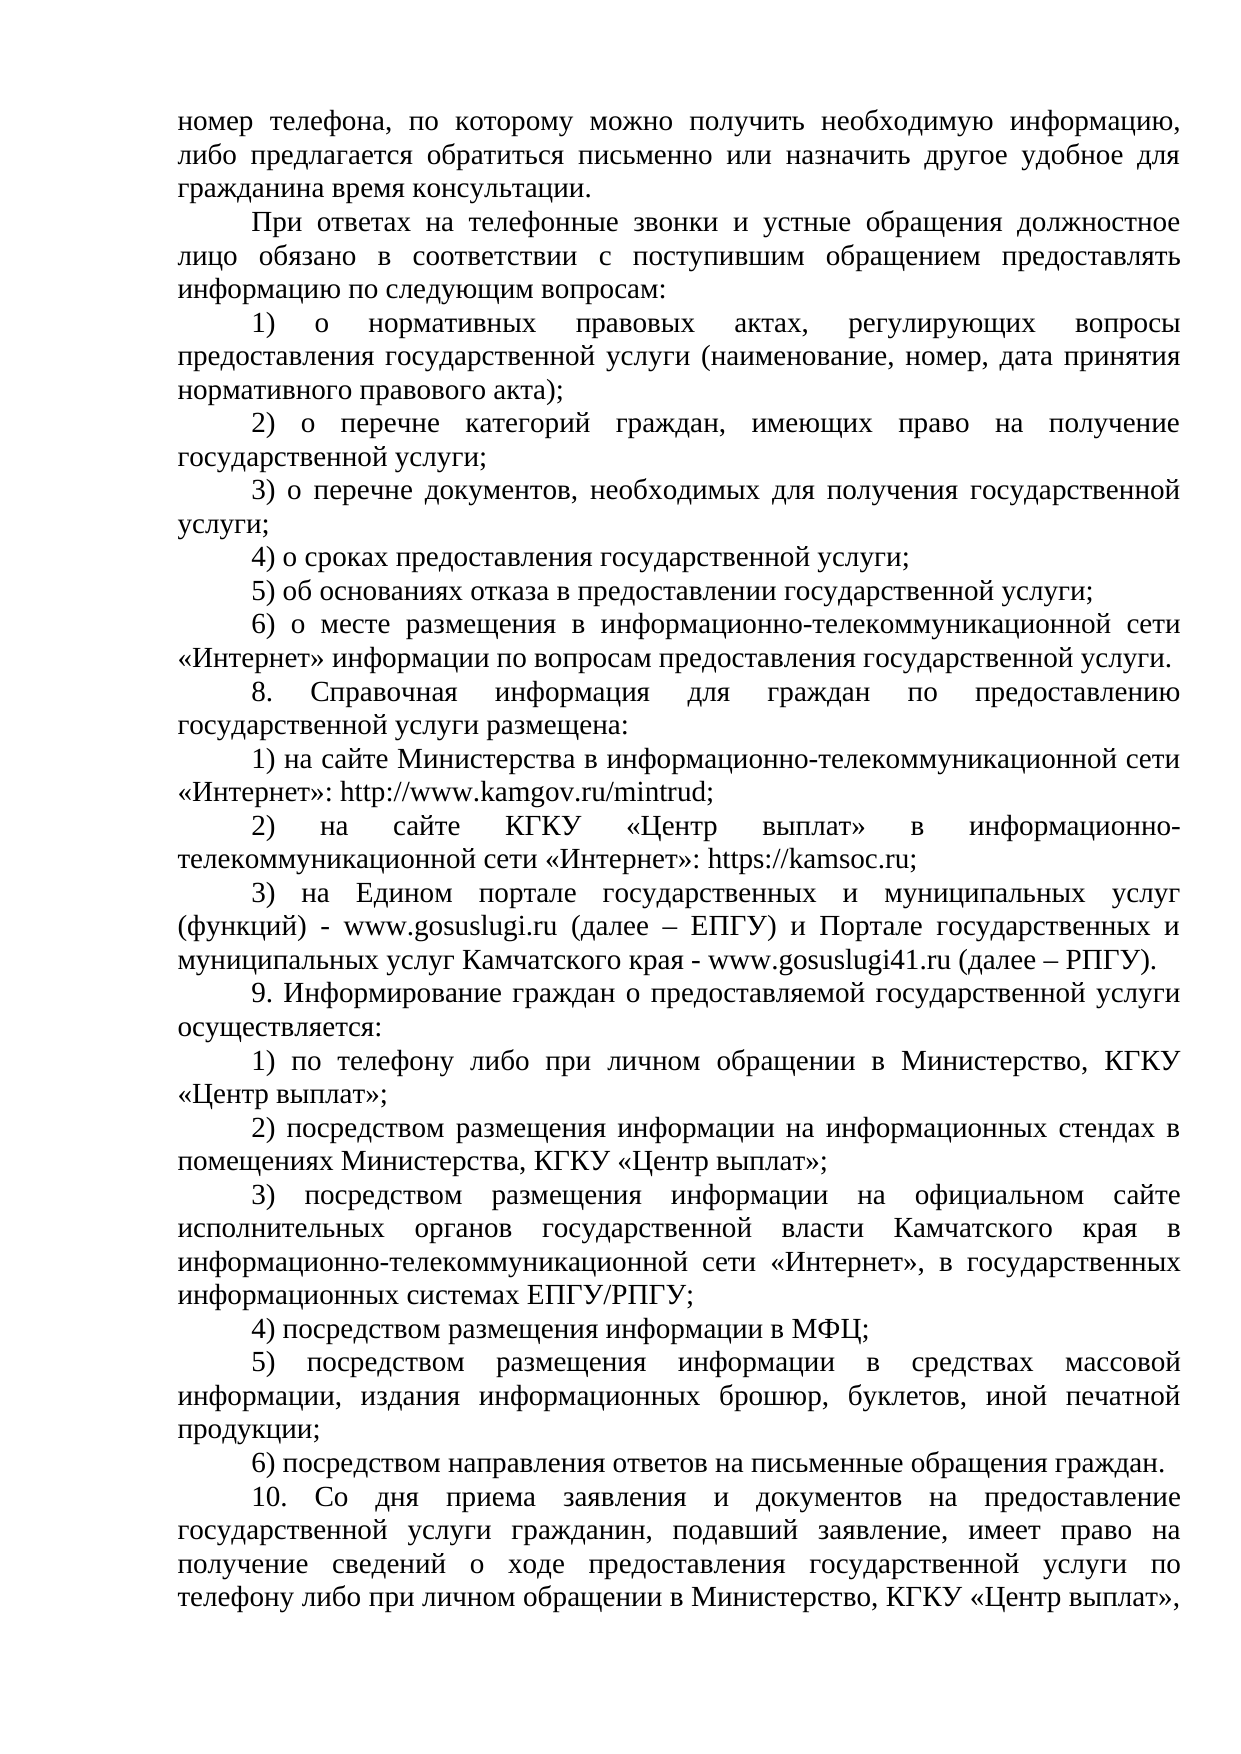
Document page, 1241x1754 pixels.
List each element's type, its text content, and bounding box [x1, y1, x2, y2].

text При ответах на телефонные звонки и устные обращения должностное лицо обязано в соответствии с поступившим обращением предоставлять информацию по следующим вопросам: [177, 204, 1181, 305]
text 6) о месте размещения в информационно-телекоммуникационной сети «Интернет» информации по вопросам предоставления государственной услуги. [177, 607, 1181, 674]
text 8. Справочная информация для граждан по предоставлению государственной услуги размещена: [177, 674, 1181, 741]
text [177, 103, 1181, 204]
text 1) по телефону либо при личном обращении в Министерство, КГКУ «Центр выплат»; [177, 1043, 1181, 1110]
text 1) о нормативных правовых актах, регулирующих вопросы предоставления государственной услуги (наименование, номер, дата принятия нормативного правового акта); [177, 305, 1181, 405]
text 3) на Едином портале государственных и муниципальных услуг (функций) - www.gosuslugi.ru (далее – ЕПГУ) и Портале государственных и муниципальных услуг Камчатского края - www.gosuslugi41.ru (далее – РПГУ). [177, 875, 1181, 976]
text 2) на сайте КГКУ «Центр выплат» в информационно-телекоммуникационной сети «Интернет»: https://kamsoc.ru; [177, 808, 1181, 875]
text 2) о перечне категорий граждан, имеющих право на получение государственной услуги; [177, 405, 1181, 472]
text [177, 1479, 1181, 1613]
text 5) посредством размещения информации в средствах массовой информации, издания информационных брошюр, буклетов, иной печатной продукции; [177, 1344, 1181, 1445]
text 9. Информирование граждан о предоставляемой государственной услуги осуществляется: [177, 976, 1181, 1043]
text 4) о сроках предоставления государственной услуги; [177, 539, 1181, 573]
text 2) посредством размещения информации на информационных стендах в помещениях Министерства, КГКУ «Центр выплат»; [177, 1110, 1181, 1177]
text 5) об основаниях отказа в предоставлении государственной услуги; [177, 573, 1181, 607]
text 3) посредством размещения информации на официальном сайте исполнительных органов государственной власти Камчатского края в информационно-телекоммуникационной сети «Интернет», в государственных информационных системах ЕПГУ/РПГУ; [177, 1177, 1181, 1311]
text 1) на сайте Министерства в информационно-телекоммуникационной сети «Интернет»: http://www.kamgov.ru/mintrud; [177, 741, 1181, 808]
text 4) посредством размещения информации в МФЦ; [177, 1311, 1181, 1344]
text 6) посредством направления ответов на письменные обращения граждан. [177, 1445, 1181, 1479]
text 3) о перечне документов, необходимых для получения государственной услуги; [177, 472, 1181, 539]
